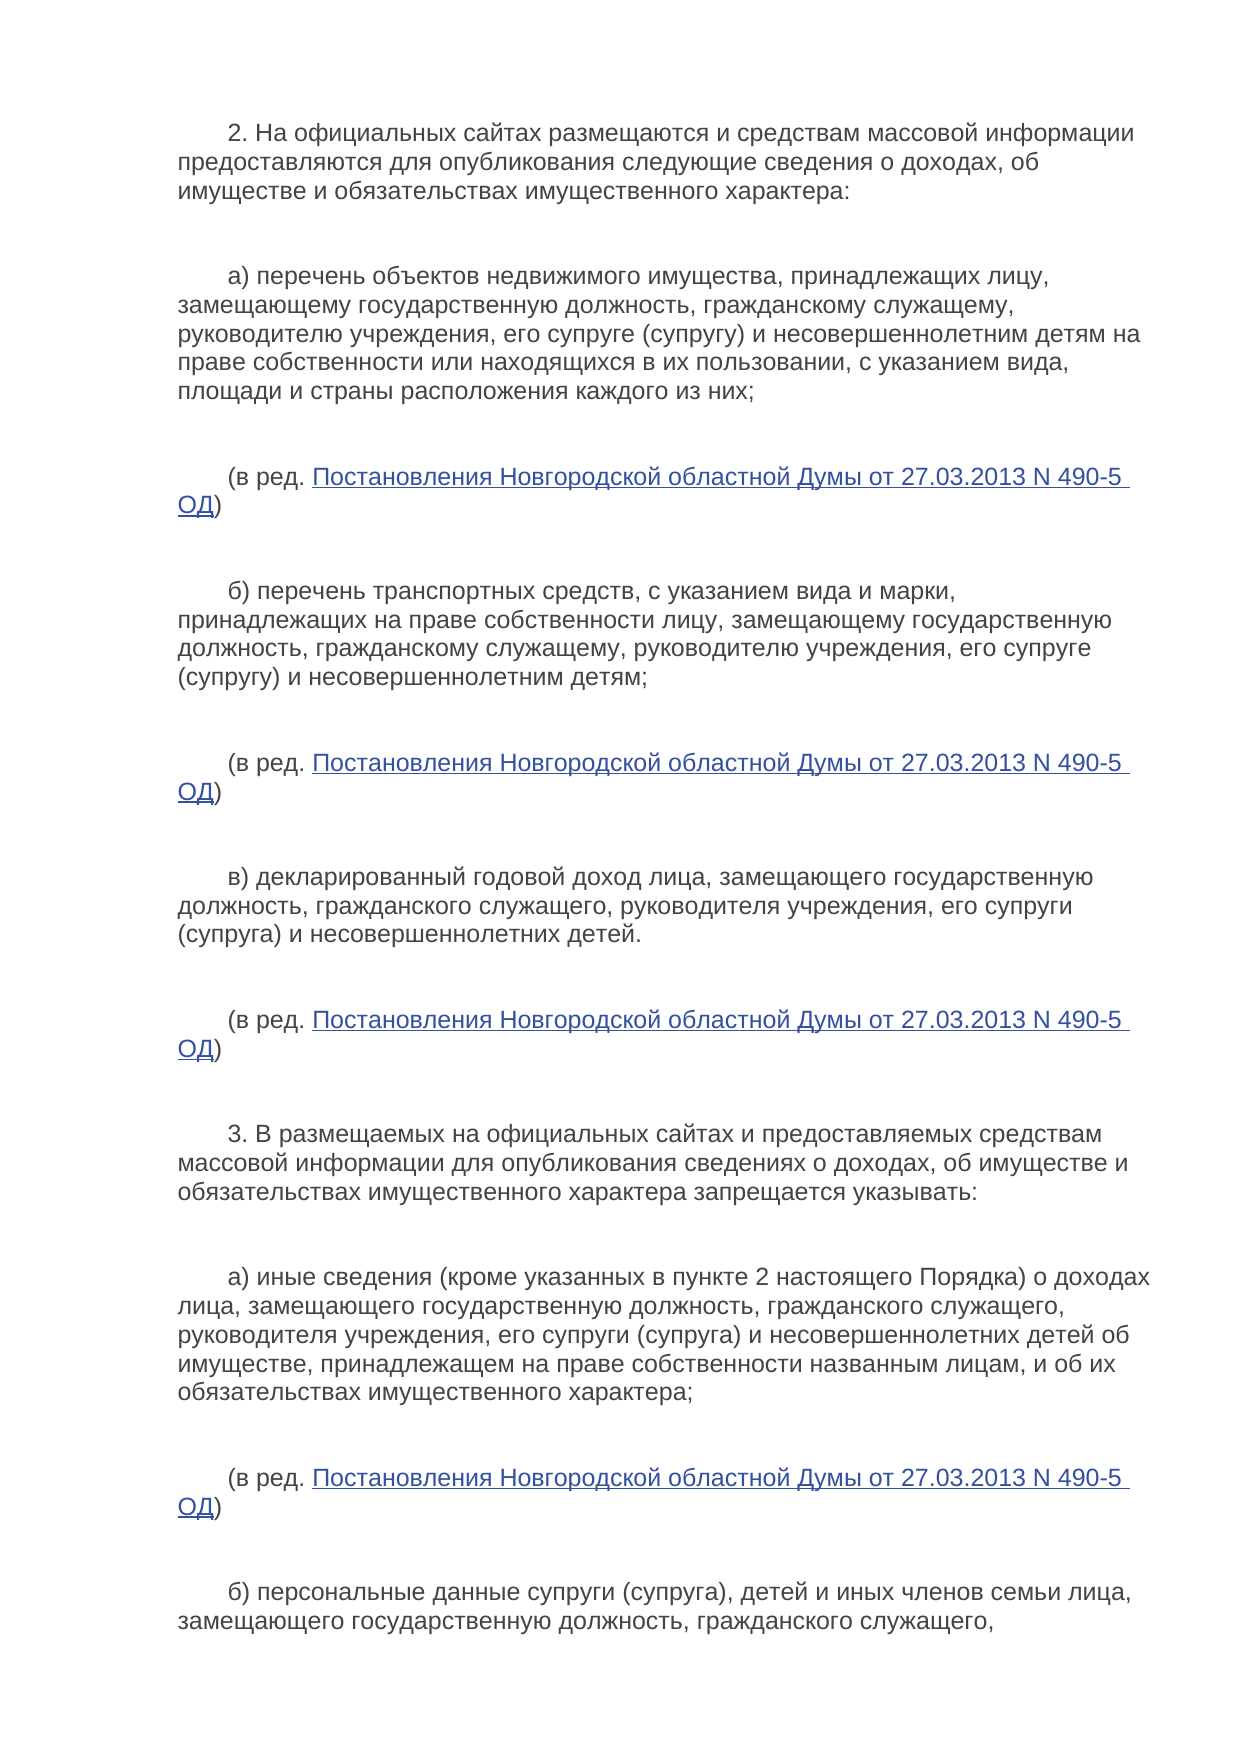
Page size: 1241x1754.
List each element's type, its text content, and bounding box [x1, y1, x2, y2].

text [177, 1577, 1152, 1634]
text 2. На официальных сайтах размещаются и средствам массовой информации предоставляются для опубликования следующие сведения о доходах, об имуществе и обязательствах имущественного характера: [177, 118, 1152, 232]
text (в ред. Постановления Новгородской областной Думы от 27.03.2013 N 490-5 ОД) [177, 748, 1152, 833]
text (в ред. Постановления Новгородской областной Думы от 27.03.2013 N 490-5 ОД) [177, 1463, 1152, 1548]
text (в ред. Постановления Новгородской областной Думы от 27.03.2013 N 490-5 ОД) [177, 462, 1152, 547]
text а) перечень объектов недвижимого имущества, принадлежащих лицу, замещающему государственную должность, гражданскому служащему, руководителю учреждения, его супруге (супругу) и несовершеннолетним детям на праве собственности или находящихся в их пользовании, с указанием вида, площади и страны расположения каждого из них; [177, 261, 1152, 433]
text (в ред. Постановления Новгородской областной Думы от 27.03.2013 N 490-5 ОД) [177, 1005, 1152, 1091]
text в) декларированный годовой доход лица, замещающего государственную должность, гражданского служащего, руководителя учреждения, его супруги (супруга) и несовершеннолетних детей. [177, 862, 1152, 976]
text а) иные сведения (кроме указанных в пункте 2 настоящего Порядка) о доходах лица, замещающего государственную должность, гражданского служащего, руководителя учреждения, его супруги (супруга) и несовершеннолетних детей об имуществе, принадлежащем на праве собственности названным лицам, и об их обязательствах имущественного характера; [177, 1262, 1152, 1434]
text б) перечень транспортных средств, с указанием вида и марки, принадлежащих на праве собственности лицу, замещающему государственную должность, гражданскому служащему, руководителю учреждения, его супруге (супругу) и несовершеннолетним детям; [177, 576, 1152, 719]
text 3. В размещаемых на официальных сайтах и предоставляемых средствам массовой информации для опубликования сведениях о доходах, об имуществе и обязательствах имущественного характера запрещается указывать: [177, 1119, 1152, 1233]
